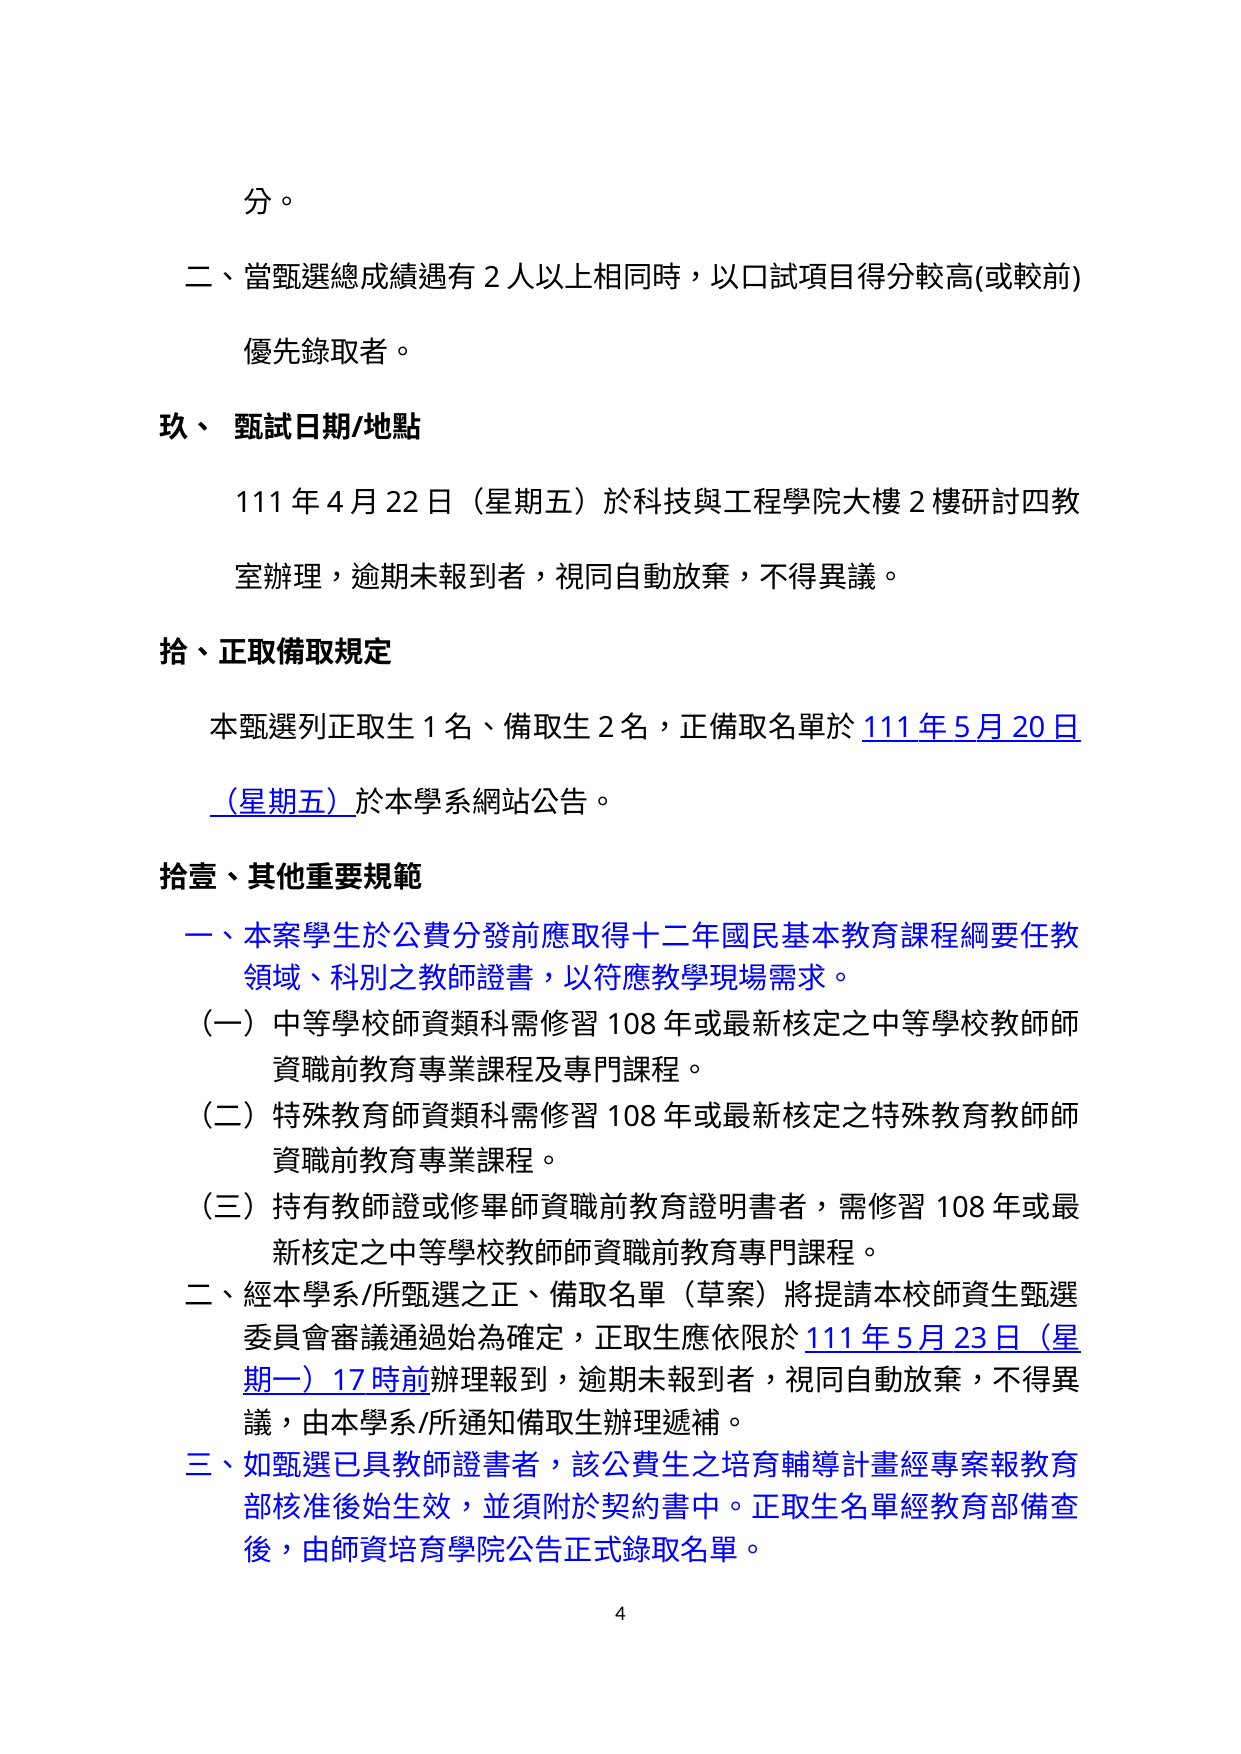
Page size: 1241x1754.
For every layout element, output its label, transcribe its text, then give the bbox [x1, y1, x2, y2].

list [184, 162, 1081, 237]
list 如甄選已具教師證書者，該公費生之培育輔導計畫經專案報教育部核准後始生效，並須附於契約書中。正取生名單經教育部備查後，由師資培育學院公告正式錄取名單。 [184, 1442, 1081, 1568]
list 甄試日期/地點 [159, 387, 1081, 462]
list 持有教師證或修畢師資職前教育證明書者，需修習108年或最新核定之中等學校教師師資職前教育專門課程。 [184, 1180, 1081, 1272]
list 當甄選總成績遇有2人以上相同時，以口試項目得分較高(或較前)優先錄取者。 [184, 237, 1081, 387]
list 經本學系/所甄選之正、備取名單（草案）將提請本校師資生甄選委員會審議通過始為確定，正取生應依限於111年5月23日（星期一）17時前辦理報到，逾期未報到者，視同自動放棄，不得異議，由本學系/所通知備取生辦理遞補。 [184, 1272, 1081, 1442]
list 111年4月22日（星期五）於科技與工程學院大樓2樓研討四教室辦理，逾期未報到者，視同自動放棄，不得異議。 [234, 462, 1081, 612]
text 拾、正取備取規定 [159, 612, 1081, 687]
list 本案學生於公費分發前應取得十二年國民基本教育課程綱要任教領域、科別之教師證書，以符應教學現場需求。 [184, 912, 1081, 997]
list 中等學校師資類科需修習108年或最新核定之中等學校教師師資職前教育專業課程及專門課程。 [184, 997, 1081, 1089]
list 特殊教育師資類科需修習108年或最新核定之特殊教育教師師資職前教育專業課程。 [184, 1089, 1081, 1180]
text 拾壹、其他重要規範 [159, 837, 1081, 912]
list 本甄選列正取生1名、備取生2名，正備取名單於111年5月20日（星期五）於本學系網站公告。 [209, 687, 1081, 837]
